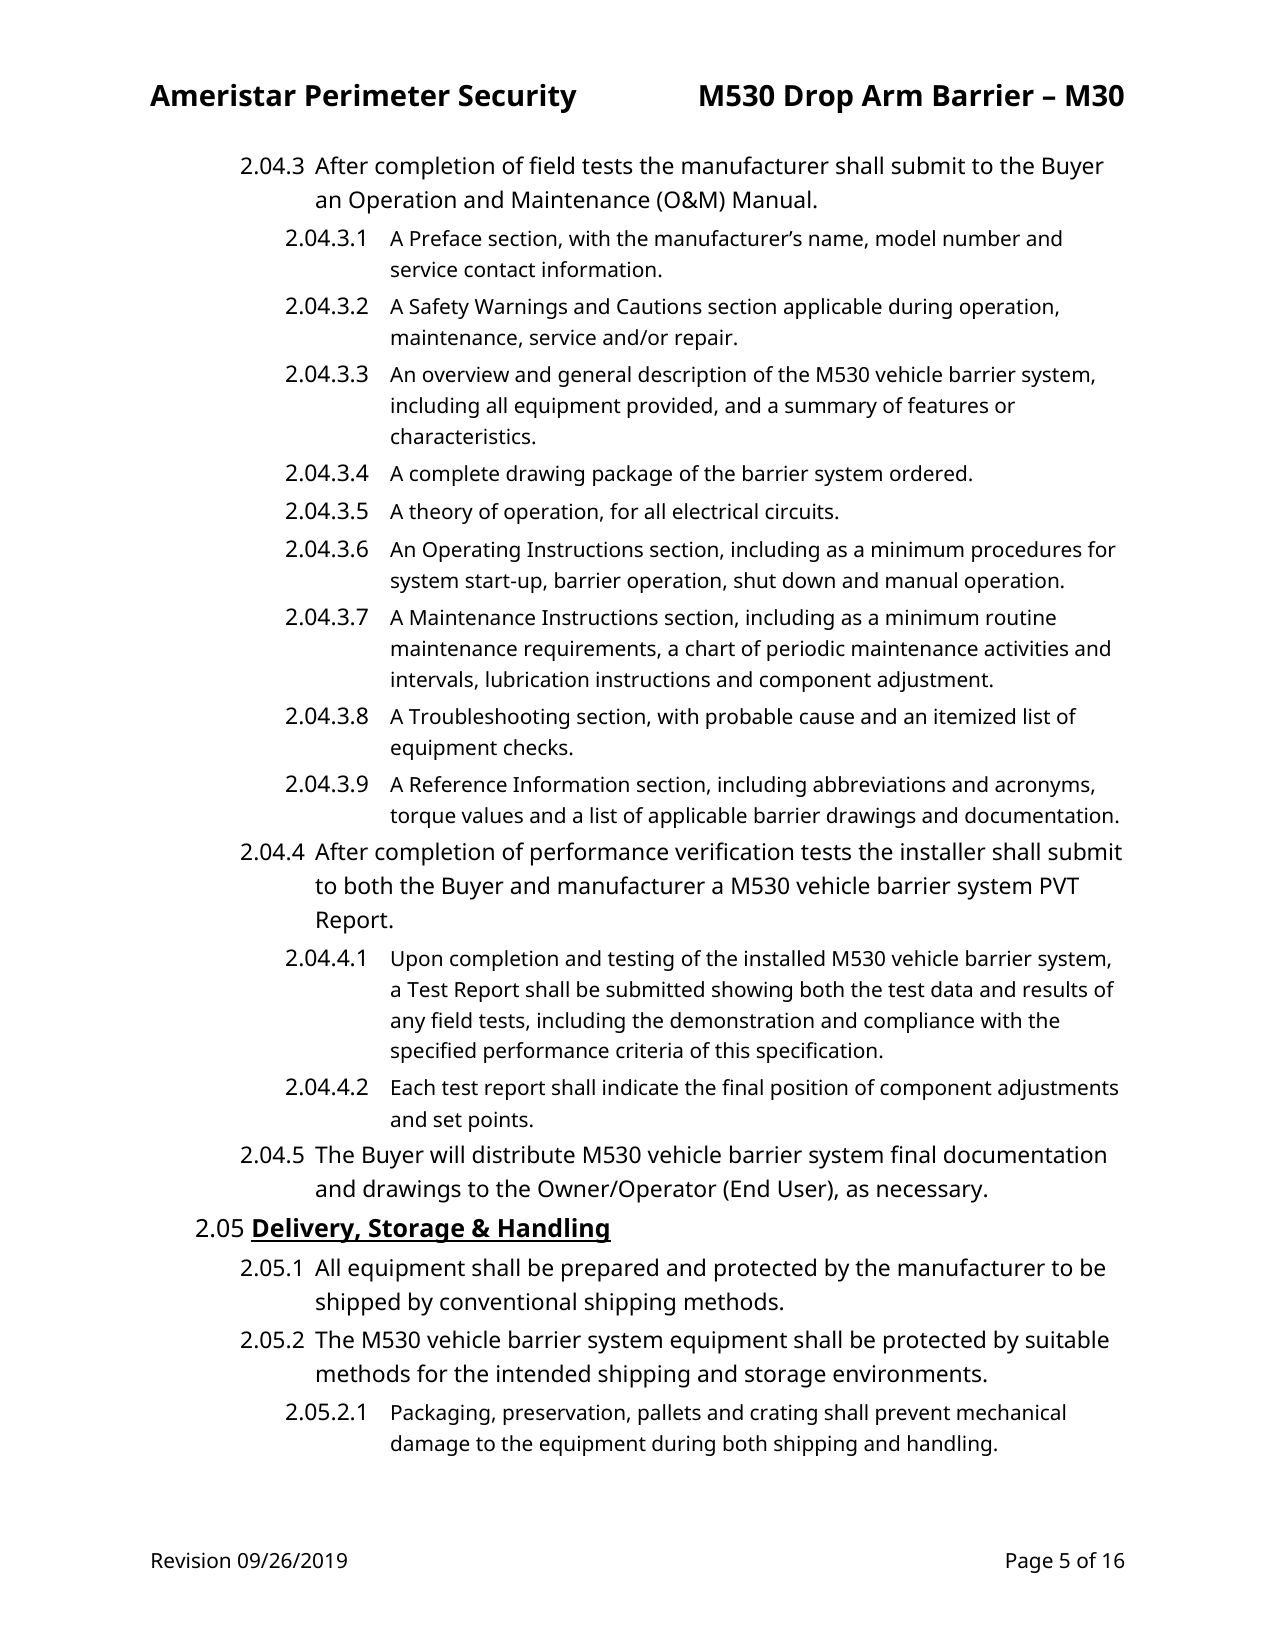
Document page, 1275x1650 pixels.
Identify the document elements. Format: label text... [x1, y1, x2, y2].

subtitle A theory of operation, for all electrical circuits. [285, 495, 1125, 526]
subtitle A Reference Information section, including abbreviations and acronyms, torque values and a list of applicable barrier drawings and documentation. [285, 768, 1125, 830]
subtitle The M530 vehicle barrier system equipment shall be protected by suitable methods for the intended shipping and storage environments. [240, 1324, 1125, 1389]
subtitle After completion of field tests the manufacturer shall submit to the Buyer an Operation and Maintenance (O&M) Manual. [240, 150, 1125, 215]
subtitle An overview and general description of the M530 vehicle barrier system, including all equipment provided, and a summary of features or characteristics. [285, 358, 1125, 451]
subtitle Each test report shall indicate the final position of component adjustments and set points. [285, 1071, 1125, 1133]
subtitle Delivery, Storage & Handling [195, 1211, 1125, 1245]
subtitle A Troubleshooting section, with probable cause and an itemized list of equipment checks. [285, 700, 1125, 762]
subtitle The Buyer will distribute M530 vehicle barrier system final documentation and drawings to the Owner/Operator (End User), as necessary. [240, 1139, 1125, 1204]
subtitle After completion of performance verification tests the installer shall submit to both the Buyer and manufacturer a M530 vehicle barrier system PVT Report. [240, 836, 1125, 935]
subtitle An Operating Instructions section, including as a minimum procedures for system start-up, barrier operation, shut down and manual operation. [285, 533, 1125, 595]
subtitle Packaging, preservation, pallets and crating shall prevent mechanical damage to the equipment during both shipping and handling. [285, 1395, 1125, 1457]
subtitle A Maintenance Instructions section, including as a minimum routine maintenance requirements, a chart of periodic maintenance activities and intervals, lubrication instructions and component adjustment. [285, 601, 1125, 693]
subtitle A complete drawing package of the barrier system ordered. [285, 457, 1125, 488]
subtitle Upon completion and testing of the installed M530 vehicle barrier system, a Test Report shall be submitted showing both the test data and results of any field tests, including the demonstration and compliance with the specified performance criteria of this specification. [285, 942, 1125, 1065]
subtitle All equipment shall be prepared and protected by the manufacturer to be shipped by conventional shipping methods. [240, 1252, 1125, 1317]
subtitle A Safety Warnings and Cautions section applicable during operation, maintenance, service and/or repair. [285, 290, 1125, 352]
subtitle A Preface section, with the manufacturer’s name, model number and service contact information. [285, 222, 1125, 283]
